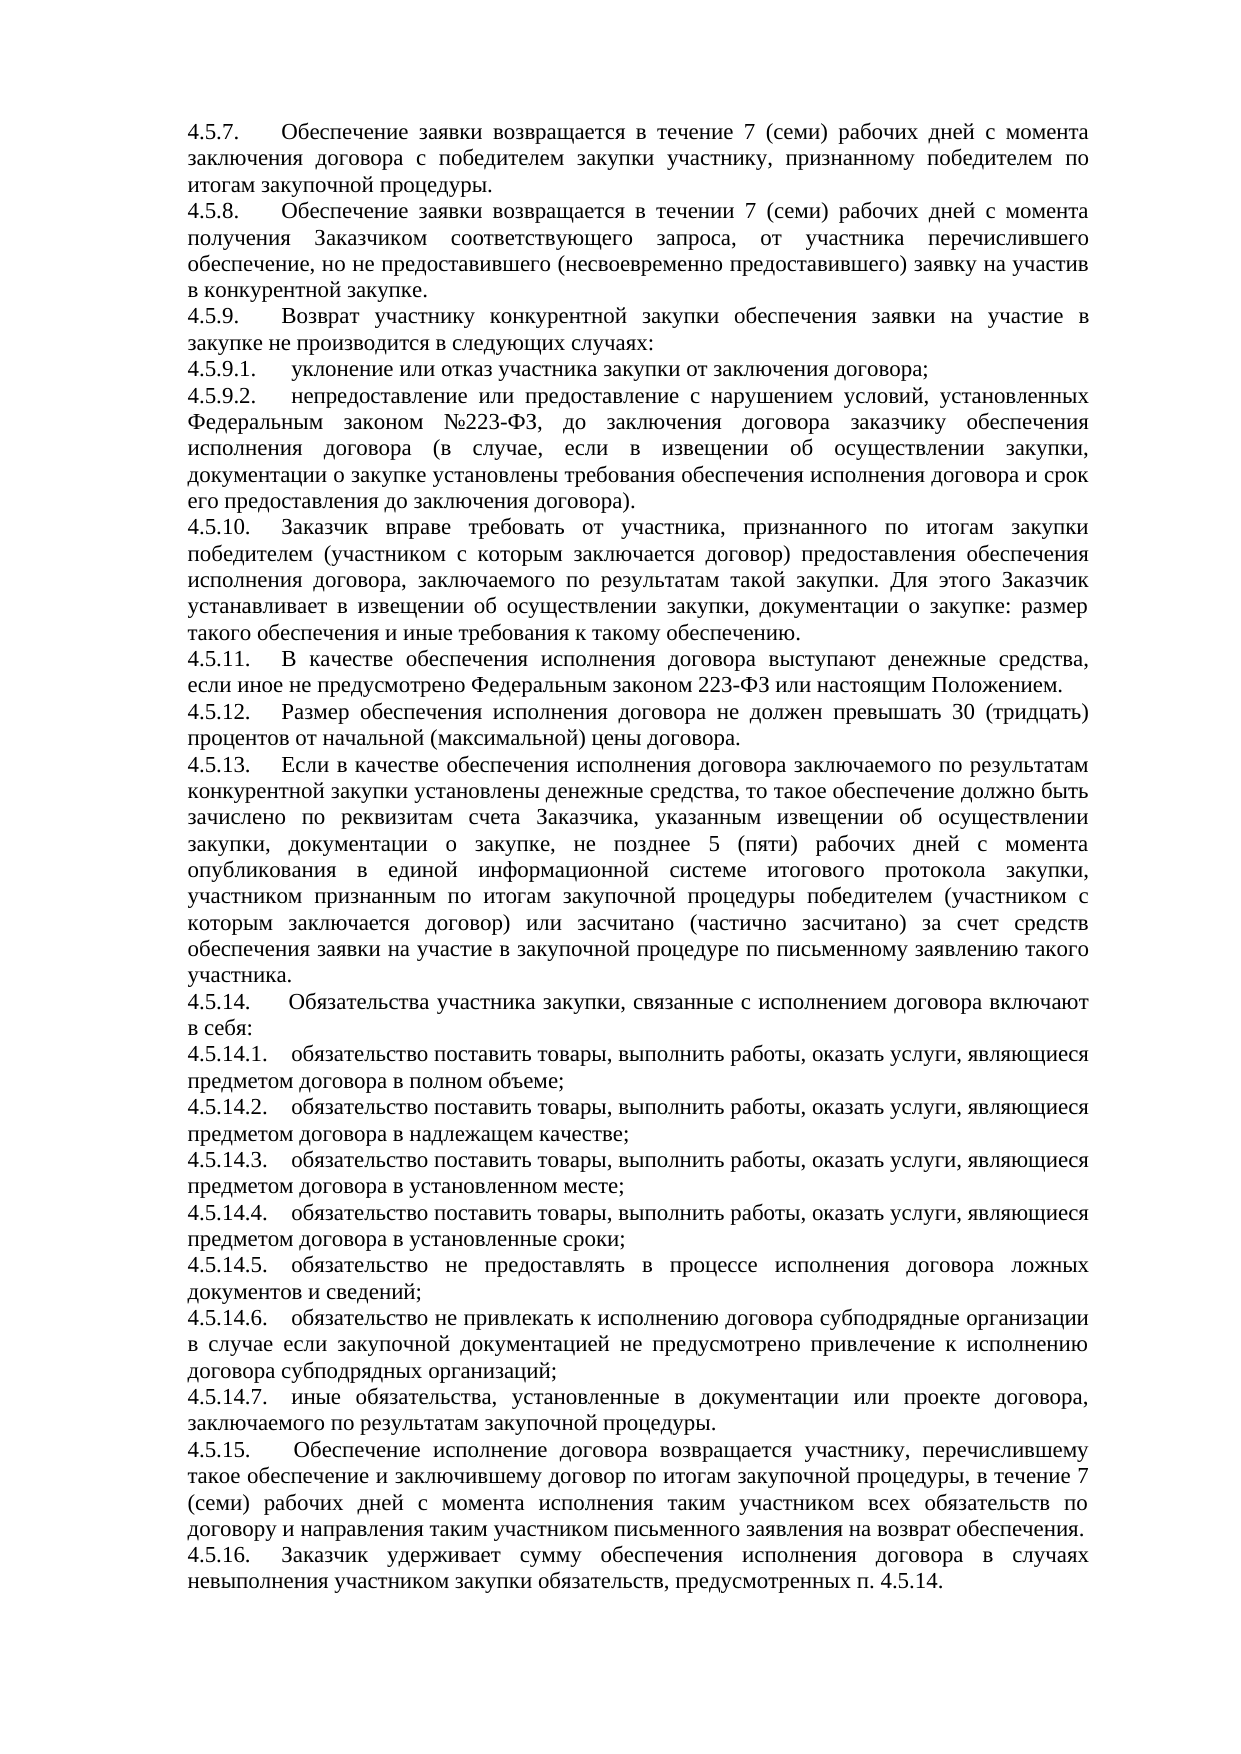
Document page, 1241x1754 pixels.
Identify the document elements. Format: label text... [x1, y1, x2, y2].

list Обязательства участника закупки, связанные с исполнением договора включают в себя: [187, 988, 1090, 1041]
list Обеспечение исполнение договора возвращается участнику, перечислившему такое обеспечение и заключившему договор по итогам закупочной процедуры, в течение 7 (семи) рабочих дней с момента исполнения таким участником всех обязательств по договору и направления таким участником письменного заявления на возврат обеспечения. [187, 1436, 1090, 1541]
list обязательство поставить товары, выполнить работы, оказать услуги, являющиеся предметом договора в надлежащем качестве; [187, 1093, 1090, 1146]
list Обеспечение заявки возвращается в течении 7 (семи) рабочих дней с момента получения Заказчиком соответствующего запроса, от участника перечислившего обеспечение, но не предоставившего (несвоевременно предоставившего) заявку на участив в конкурентной закупке. [187, 197, 1090, 303]
list иные обязательства, установленные в документации или проекте договора, заключаемого по результатам закупочной процедуры. [187, 1383, 1090, 1436]
list Размер обеспечения исполнения договора не должен превышать 30 (тридцать) процентов от начальной (максимальной) цены договора. [187, 698, 1090, 751]
list Заказчик удерживает сумму обеспечения исполнения договора в случаях невыполнения участником закупки обязательств, предусмотренных п. 4.5.14. [187, 1541, 1090, 1594]
list уклонение или отказ участника закупки от заключения договора; [187, 355, 1090, 382]
list обязательство не привлекать к исполнению договора субподрядные организации в случае если закупочной документацией не предусмотрено привлечение к исполнению договора субподрядных организаций; [187, 1304, 1090, 1383]
list В качестве обеспечения исполнения договора выступают денежные средства, если иное не предусмотрено Федеральным законом 223-ФЗ или настоящим Положением. [187, 645, 1090, 698]
list Заказчик вправе требовать от участника, признанного по итогам закупки победителем (участником с которым заключается договор) предоставления обеспечения исполнения договора, заключаемого по результатам такой закупки. Для этого Заказчик устанавливает в извещении об осуществлении закупки, документации о закупке: размер такого обеспечения и иные требования к такому обеспечению. [187, 513, 1090, 645]
list обязательство поставить товары, выполнить работы, оказать услуги, являющиеся предметом договора в полном объеме; [187, 1041, 1090, 1093]
list непредоставление или предоставление с нарушением условий, установленных Федеральным законом №223-ФЗ, до заключения договора заказчику обеспечения исполнения договора (в случае, если в извещении об осуществлении закупки, документации о закупке установлены требования обеспечения исполнения договора и срок его предоставления до заключения договора). [187, 382, 1090, 513]
list обязательство не предоставлять в процессе исполнения договора ложных документов и сведений; [187, 1251, 1090, 1304]
list Возврат участнику конкурентной закупки обеспечения заявки на участие в закупке не производится в следующих случаях: [187, 303, 1090, 355]
list обязательство поставить товары, выполнить работы, оказать услуги, являющиеся предметом договора в установленные сроки; [187, 1199, 1090, 1251]
list Обеспечение заявки возвращается в течение 7 (семи) рабочих дней с момента заключения договора с победителем закупки участнику, признанному победителем по итогам закупочной процедуры. [187, 118, 1090, 197]
list обязательство поставить товары, выполнить работы, оказать услуги, являющиеся предметом договора в установленном месте; [187, 1146, 1090, 1199]
list Если в качестве обеспечения исполнения договора заключаемого по результатам конкурентной закупки установлены денежные средства, то такое обеспечение должно быть зачислено по реквизитам счета Заказчика, указанным извещении об осуществлении закупки, документации о закупке, не позднее 5 (пяти) рабочих дней с момента опубликования в единой информационной системе итогового протокола закупки, участником признанным по итогам закупочной процедуры победителем (участником с которым заключается договор) или засчитано (частично засчитано) за счет средств обеспечения заявки на участие в закупочной процедуре по письменному заявлению такого участника. [187, 751, 1090, 988]
